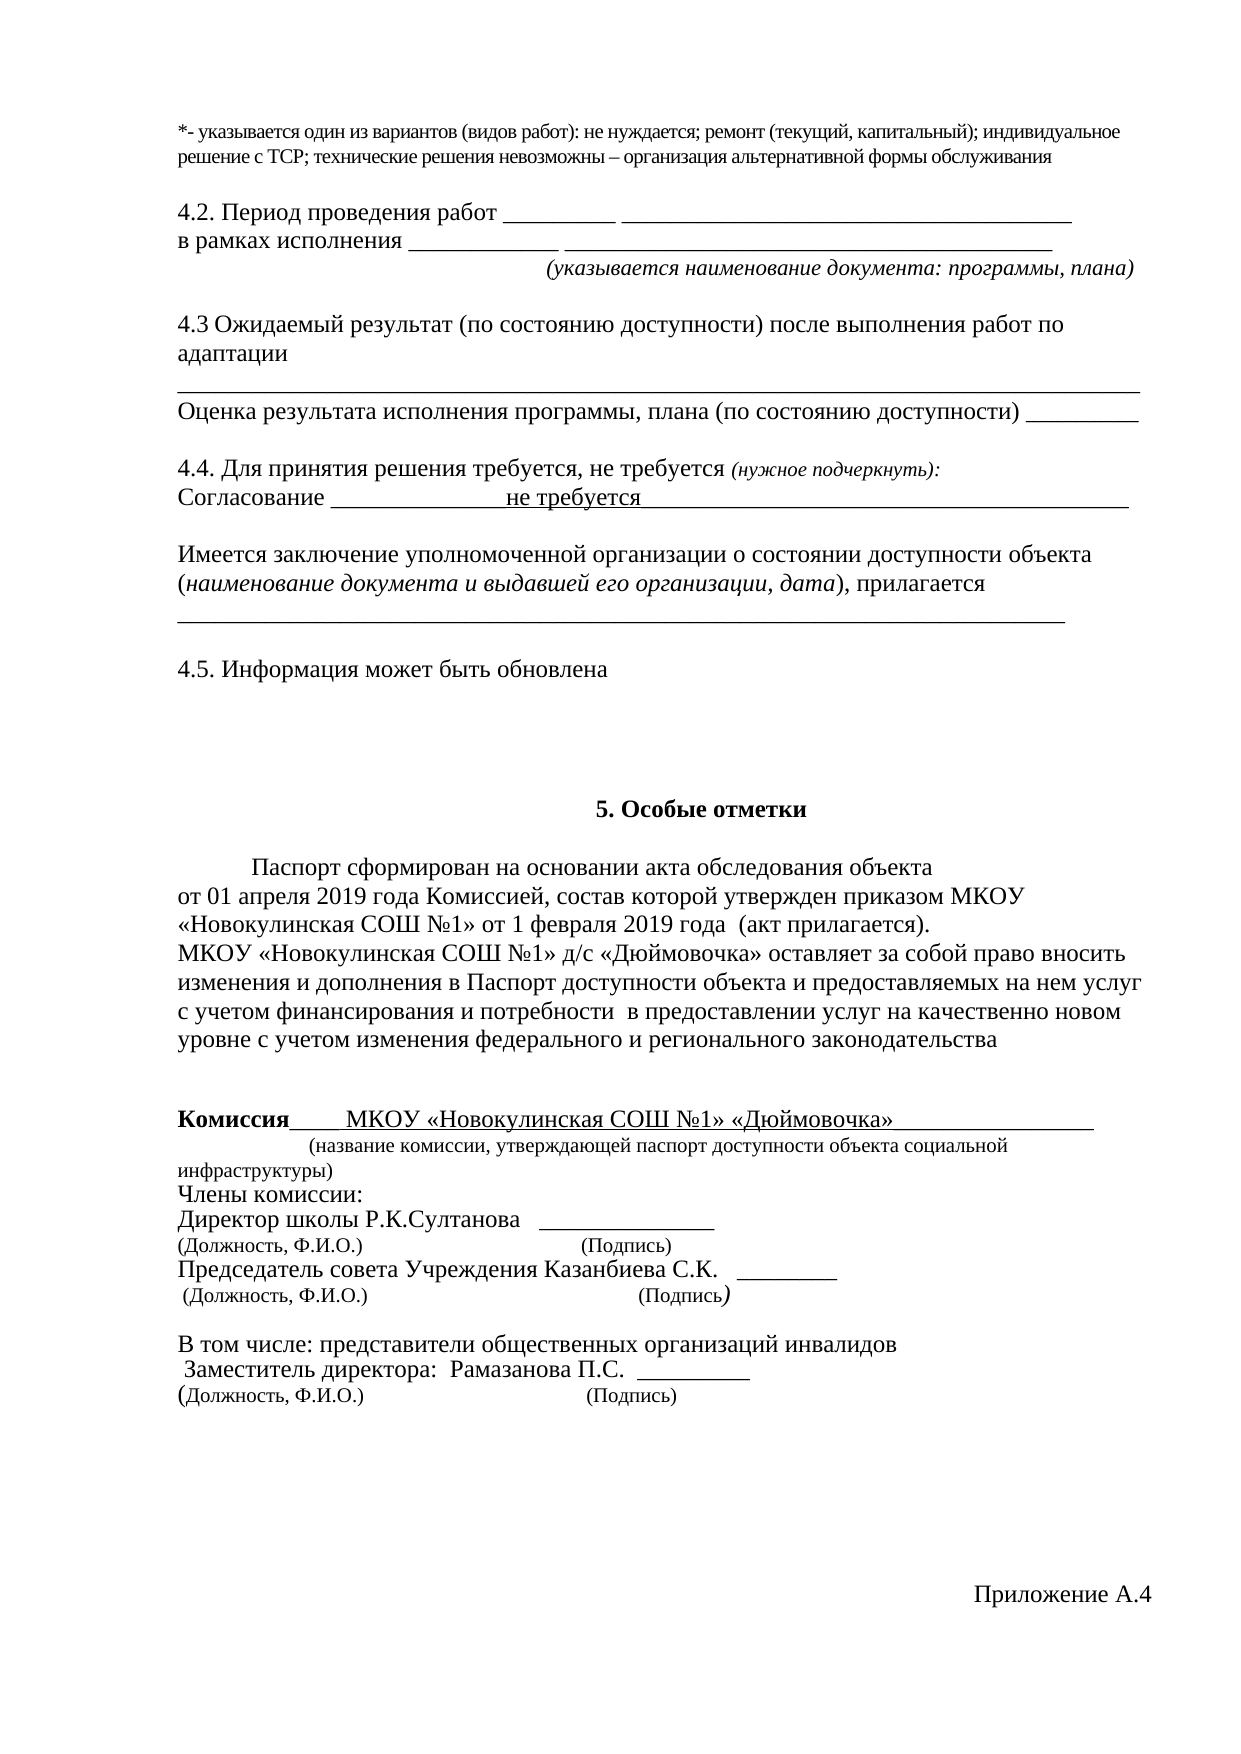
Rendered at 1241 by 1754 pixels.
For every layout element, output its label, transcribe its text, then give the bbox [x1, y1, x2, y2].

text Директор школы Р.К.Султанова ______________ [177, 1207, 1152, 1232]
text 4.3 Ожидаемый результат (по состоянию доступности) после выполнения работ по адаптации _____________________________________________________________________________ [177, 309, 1152, 396]
text Паспорт сформирован на основании акта обследования объекта от 01 апреля 2019 года Комиссией, состав которой утвержден приказом МКОУ «Новокулинская СОШ №1» от 1 февраля 2019 года (акт прилагается). [177, 852, 1152, 938]
text Согласование ______________не требуется_______________________________________ [177, 482, 1152, 511]
text (название комиссии, утверждающей паспорт доступности объекта социальной инфраструктуры) [177, 1132, 1152, 1182]
text в рамках исполнения ____________ _______________________________________ [177, 226, 1152, 254]
text Члены комиссии: [177, 1182, 1152, 1207]
text МКОУ «Новокулинская СОШ №1» д/с «Дюймовочка» оставляет за собой право вносить изменения и дополнения в Паспорт доступности объекта и предоставляемых на нем услуг с учетом финансирования и потребности в предоставлении услуг на качественно новом уровне с учетом изменения федерального и регионального законодательства [177, 938, 1152, 1053]
text _______________________________________________________________________ [177, 597, 1152, 626]
text Комиссия____ МКОУ «Новокулинская СОШ №1» «Дюймовочка»________________ [177, 1107, 1152, 1132]
text (Должность, Ф.И.О.) (Подпись) [177, 1282, 1152, 1307]
text Председатель совета Учреждения Казанбиева С.К. ________ [177, 1257, 1152, 1282]
text Приложение А.4 [177, 1579, 1152, 1608]
text (указывается наименование документа: программы, плана) [177, 254, 1152, 281]
text 4.5. Информация может быть обновлена [177, 654, 1152, 683]
text Имеется заключение уполномоченной организации о состоянии доступности объекта (наименование документа и выдавшей его организации, дата), прилагается [177, 539, 1152, 597]
text 5. Особые отметки [177, 794, 1152, 823]
text (Должность, Ф.И.О.) (Подпись) [177, 1232, 1152, 1257]
text Заместитель директора: Рамазанова П.С. _________ [177, 1357, 1152, 1382]
text 4.2. Период проведения работ _________ ____________________________________ [177, 197, 1152, 226]
text 4.4. Для принятия решения требуется, не требуется (нужное подчеркнуть): [177, 453, 1152, 482]
text (Должность, Ф.И.О.) (Подпись) [177, 1382, 1152, 1407]
text В том числе: представители общественных организаций инвалидов [177, 1332, 1152, 1357]
text *- указывается один из вариантов (видов работ): не нуждается; ремонт (текущий, капитальный); индивидуальное решение с ТСР; технические решения невозможны – организация альтернативной формы обслуживания [177, 118, 1152, 168]
text Оценка результата исполнения программы, плана (по состоянию доступности) _________ [177, 396, 1152, 424]
